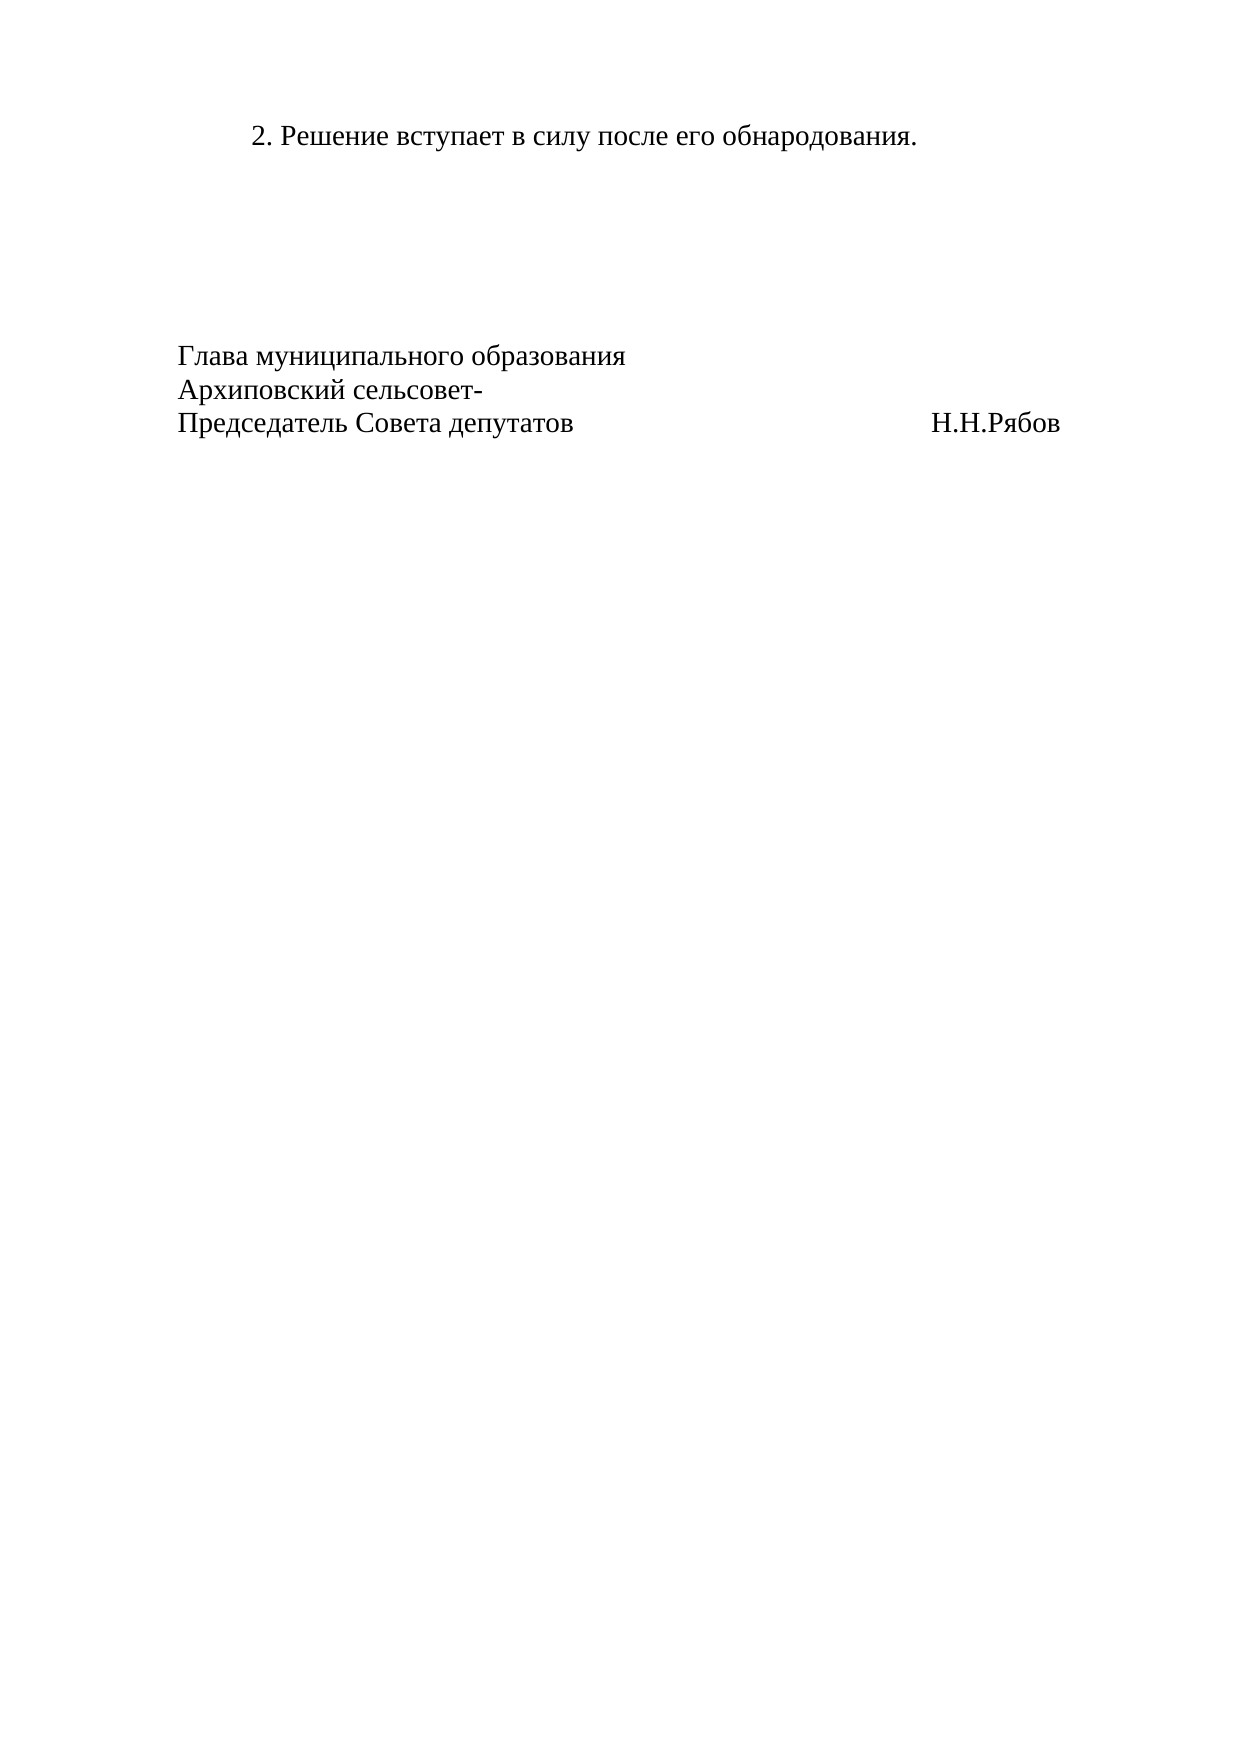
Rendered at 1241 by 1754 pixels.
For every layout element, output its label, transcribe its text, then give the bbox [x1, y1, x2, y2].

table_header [166, 118, 1140, 252]
text Архиповский сельсовет- [177, 372, 1152, 406]
text Глава муниципального образования [177, 338, 1152, 372]
text Председатель Совета депутатов Н.Н.Рябов [177, 406, 1152, 439]
